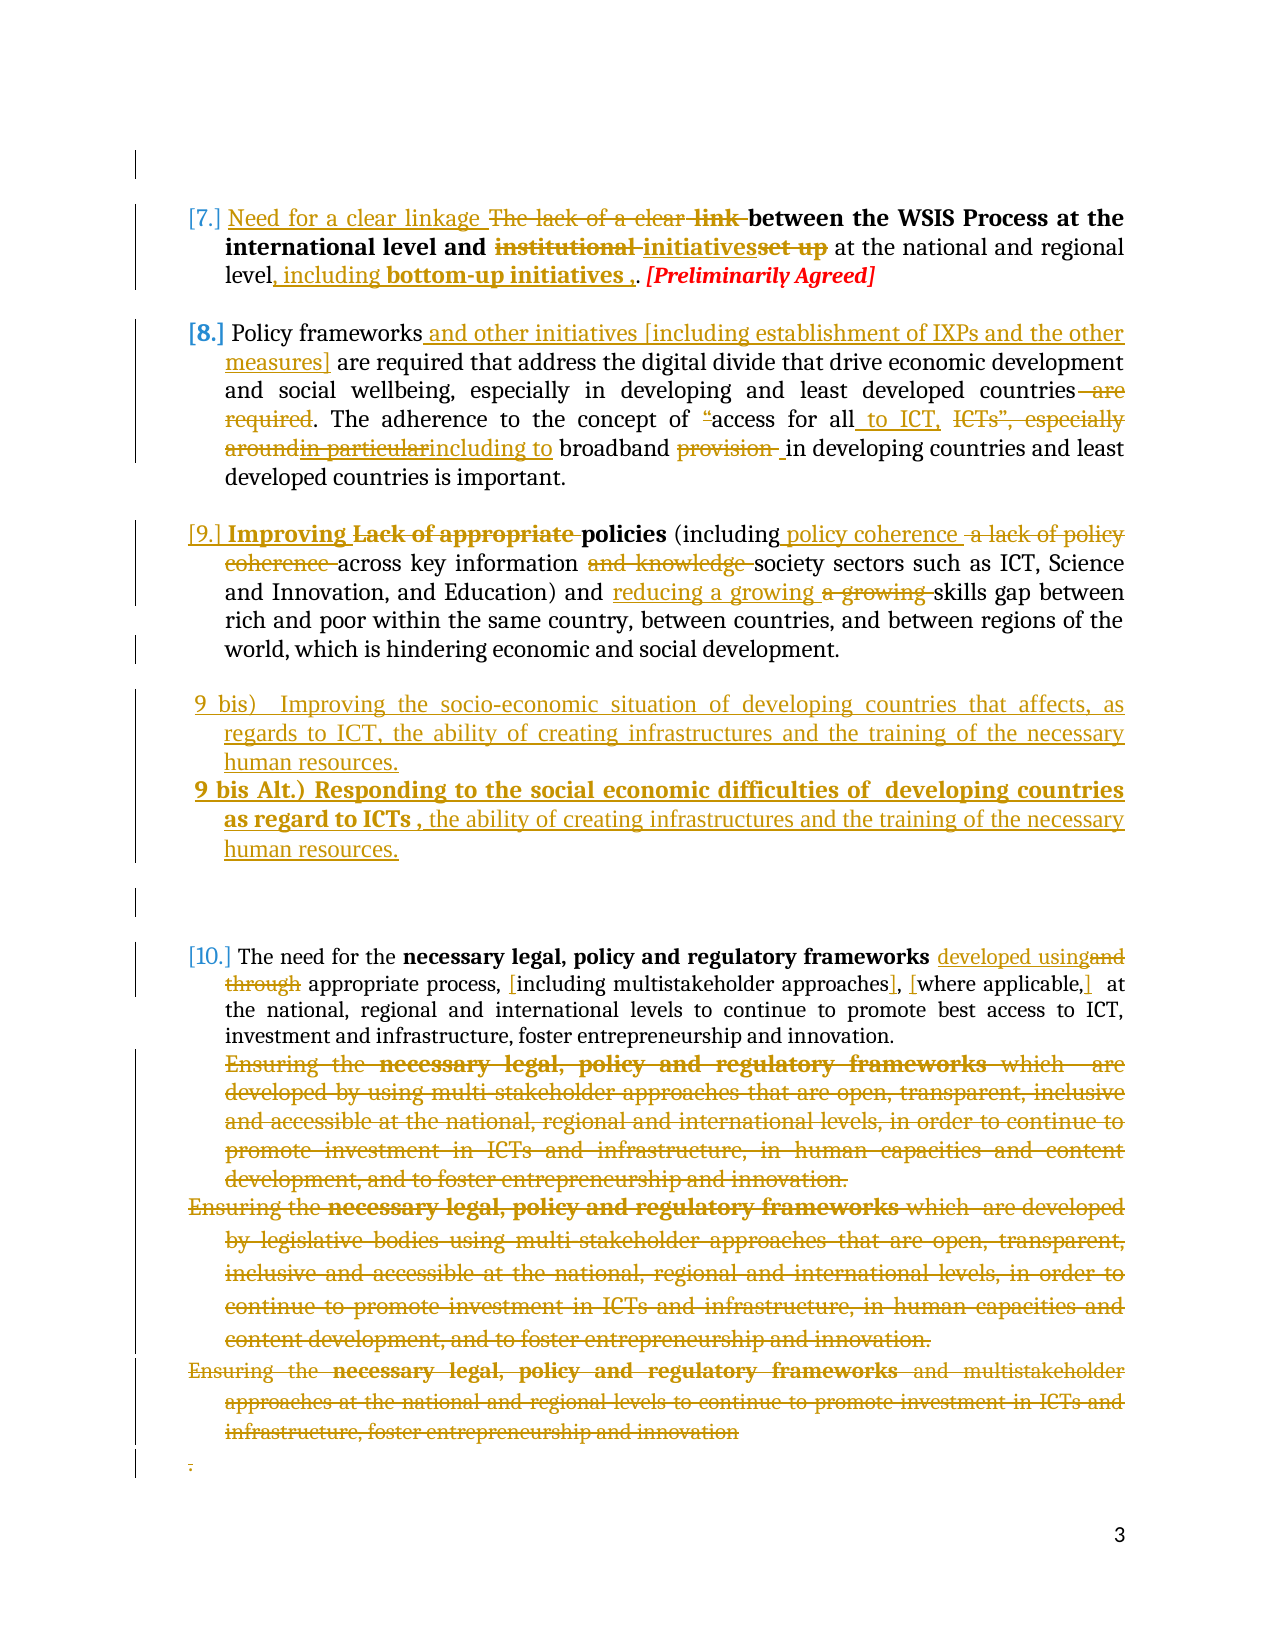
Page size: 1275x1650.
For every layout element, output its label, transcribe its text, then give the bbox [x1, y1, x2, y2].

list Policy frameworks are required that address the digital divide that drive economic development and social wellbeing, especially in developing and least developed countries. The adherence to the concept of access for all broadband in developing countries and least developed countries is important. [187, 319, 1125, 491]
list policies (includingacross key information society sectors such as ICT, Science and Innovation, and Education) and skills gap between rich and poor within the same country, between countries, and between regions of the world, which is hindering economic and social development. [187, 520, 1125, 664]
list between the WSIS Process at the international level and at the national and regional level. [Preliminarily Agreed] [187, 204, 1125, 290]
list The need for the necessary legal, policy and regulatory frameworks appropriate process, including multistakeholder approaches, where applicable, at the national, regional and international levels to continue to promote best access to ICT, investment and infrastructure, foster entrepreneurship and innovation. [187, 942, 1125, 1049]
